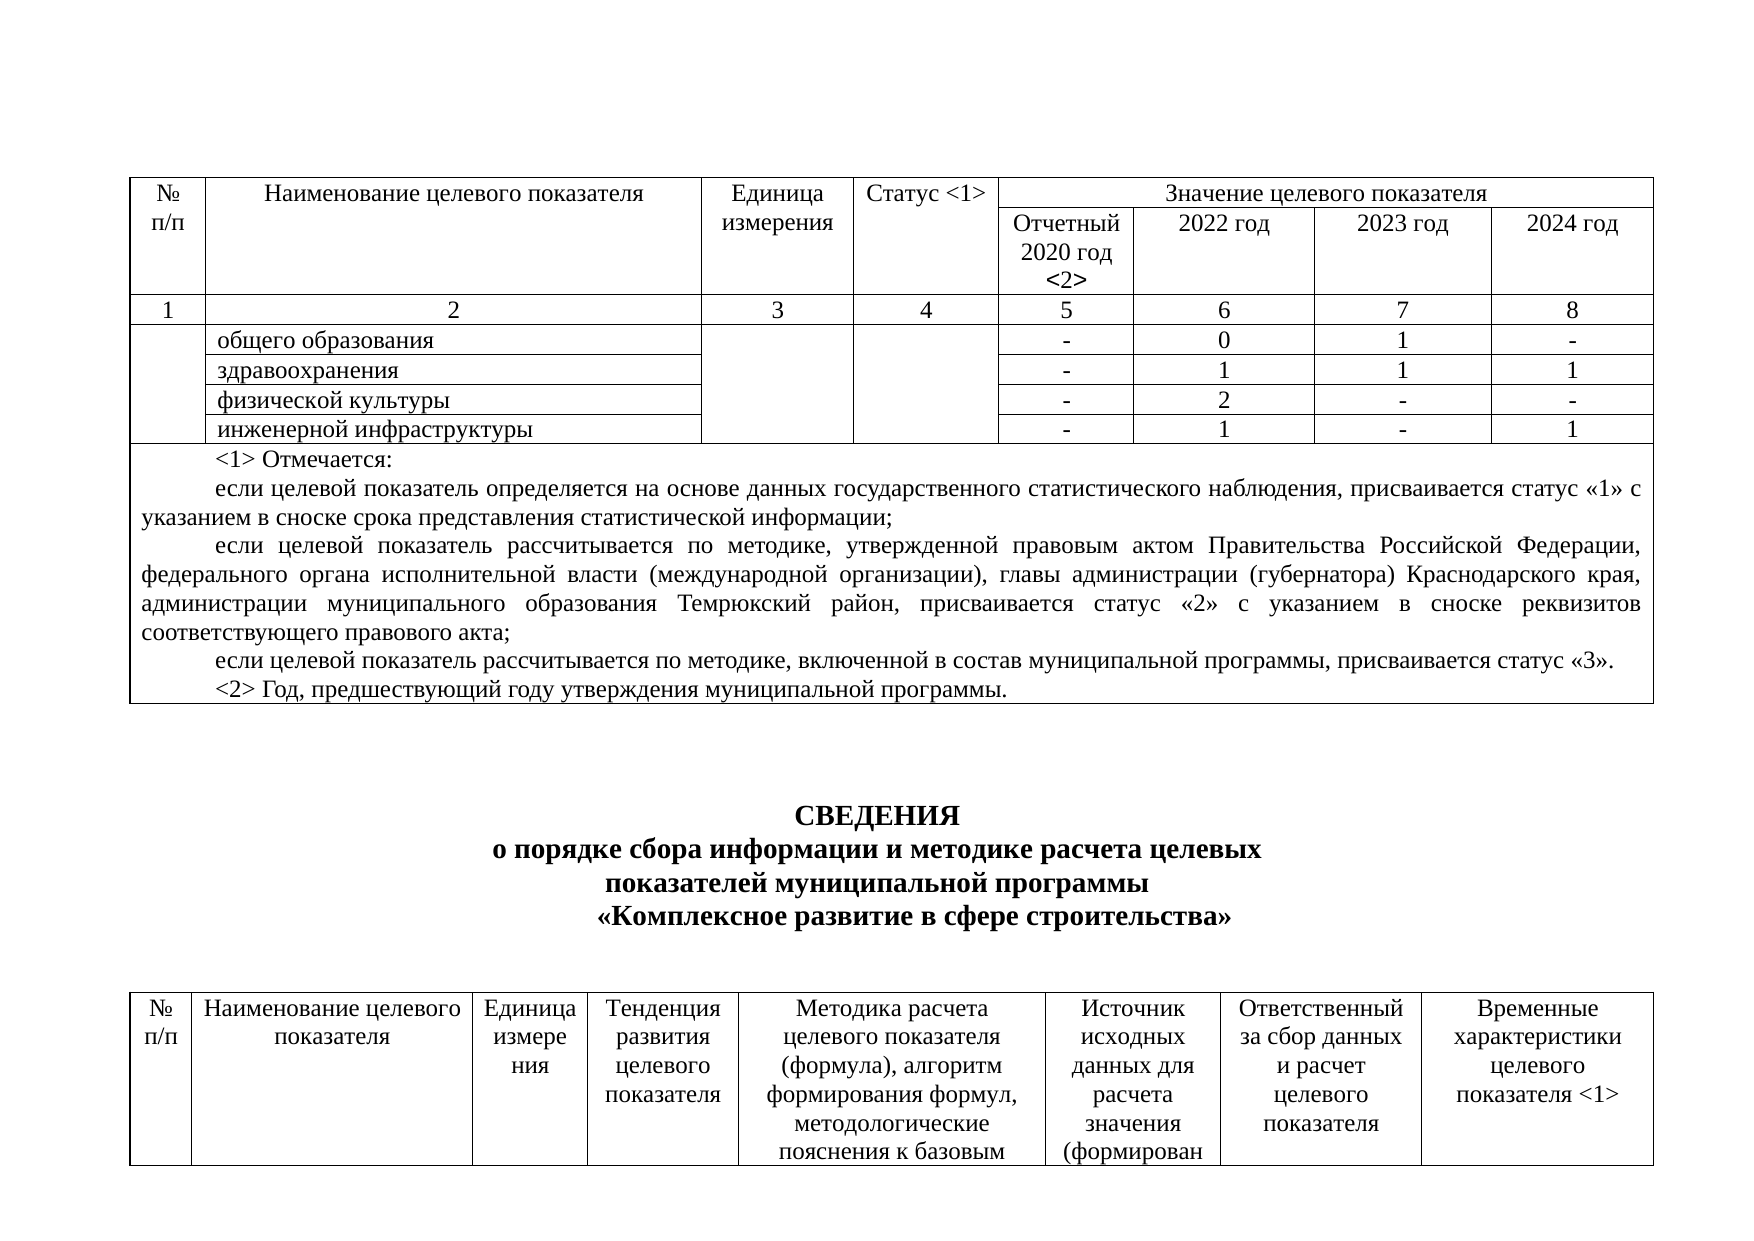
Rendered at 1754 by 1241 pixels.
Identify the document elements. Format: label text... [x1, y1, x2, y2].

table_cell 6 [1134, 295, 1314, 324]
text СВЕДЕНИЯ [118, 798, 1636, 831]
table_cell 1 [1134, 355, 1314, 384]
table_header Единица измерения [702, 178, 853, 294]
table_header Единица измере ния [473, 993, 587, 1165]
table_header Значение целевого показателя [999, 178, 1653, 207]
table_cell - [1492, 325, 1653, 354]
table_cell 1 [1134, 415, 1314, 443]
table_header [739, 993, 1045, 1165]
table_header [192, 993, 472, 1165]
table_cell 3 [702, 295, 853, 324]
table_cell 4 [854, 295, 998, 324]
table_cell - [999, 325, 1133, 354]
table_cell 7 [1315, 295, 1491, 324]
table_cell 2022 год [1134, 208, 1314, 294]
table_cell 1 [1492, 415, 1653, 443]
text «Комплексное развитие в сфере строительства» [118, 898, 1636, 932]
text показателей муниципальной программы [118, 865, 1636, 898]
table_cell - [999, 415, 1133, 443]
table_header Статус <1> [854, 178, 998, 294]
table_cell 0 [1134, 325, 1314, 354]
table_cell 1 [1315, 355, 1491, 384]
table_cell физической культуры [206, 385, 701, 413]
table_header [1221, 993, 1421, 1165]
table_cell 5 [999, 295, 1133, 324]
table_cell <1> Отмечается: если целевой показатель определяется на основе данных государственного статистического наблюдения, присваивается статус «1» с указанием в сноске срока представления статистической информации; если целевой показатель рассчитывается по методике, утвержденной правовым актом Правительства Российской Федерации, федерального органа исполнительной власти (международной организации), главы администрации (губернатора) Краснодарского края, администрации муниципального образования Темрюкский район, присваивается статус «2» с указанием в сноске реквизитов соответствующего правового акта; если целевой показатель рассчитывается по методике, включенной в состав муниципальной программы, присваивается статус «3». <2> Год, предшествующий году утверждения муниципальной программы. [131, 444, 1653, 703]
table_cell 2024 год [1492, 208, 1653, 294]
table_cell - [1492, 385, 1653, 413]
table_cell 1 [1315, 325, 1491, 354]
table_cell инженерной инфраструктуры [206, 415, 701, 443]
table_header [1422, 993, 1653, 1165]
table_cell здравоохранения [206, 355, 701, 384]
table_cell 1 [131, 295, 205, 324]
table_cell 2 [1134, 385, 1314, 413]
table_cell 2023 год [1315, 208, 1491, 294]
table_cell - [999, 385, 1133, 413]
table_cell 2 [206, 295, 701, 324]
table_header № п/п [131, 993, 191, 1165]
table_cell - [1315, 415, 1491, 443]
table_cell общего образования [206, 325, 701, 354]
table_header № п/п [131, 178, 205, 294]
table_header Наименование целевого показателя [206, 178, 701, 294]
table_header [588, 993, 738, 1165]
table_cell - [999, 355, 1133, 384]
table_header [1046, 993, 1220, 1165]
table_cell 1 [1492, 355, 1653, 384]
table_cell Отчетный 2020 год <2> [999, 208, 1133, 294]
table_cell - [1315, 385, 1491, 413]
text о порядке сбора информации и методике расчета целевых [118, 831, 1636, 865]
table_cell 8 [1492, 295, 1653, 324]
